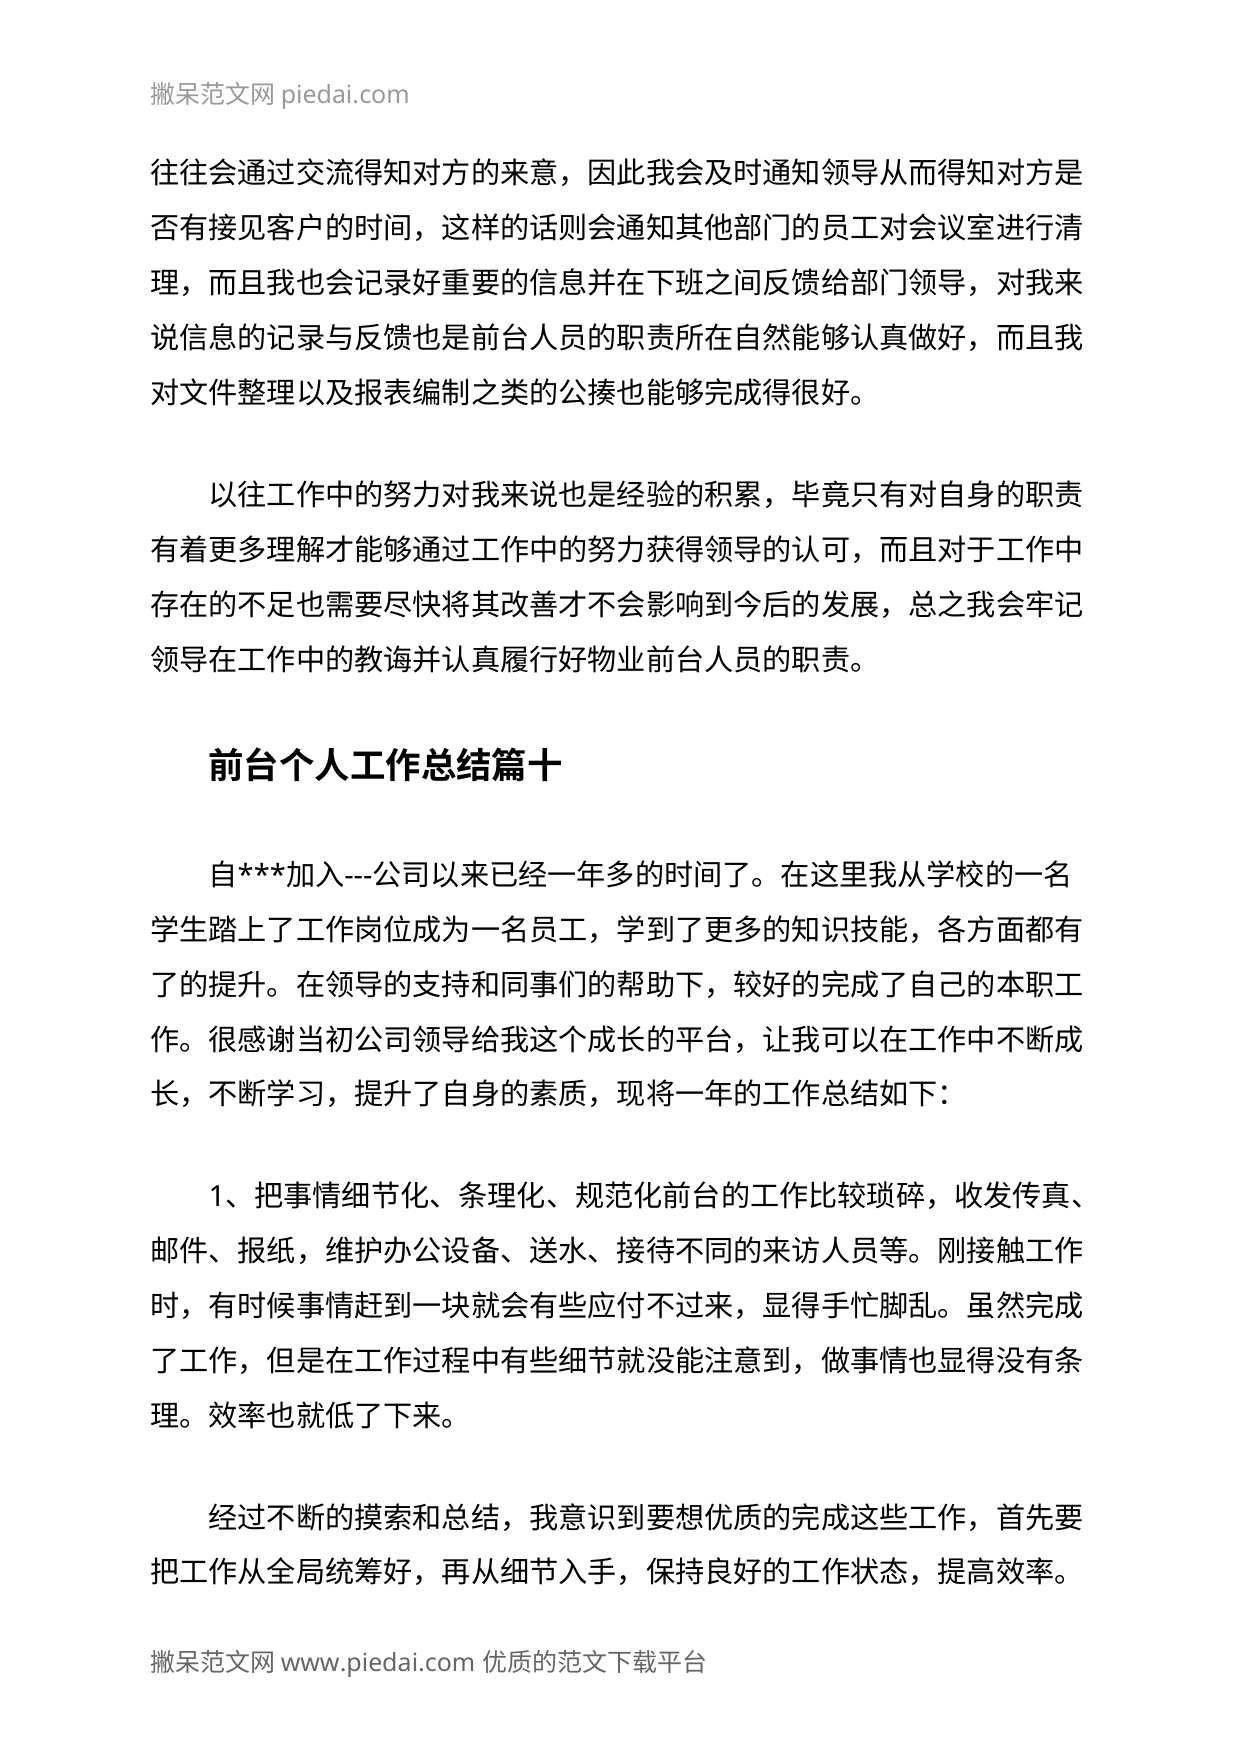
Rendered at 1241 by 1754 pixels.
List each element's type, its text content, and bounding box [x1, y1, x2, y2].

text 自***加入---公司以来已经一年多的时间了。在这里我从学校的一名学生踏上了工作岗位成为一名员工，学到了更多的知识技能，各方面都有了的提升。在领导的支持和同事们的帮助下，较好的完成了自己的本职工作。很感谢当初公司领导给我这个成长的平台，让我可以在工作中不断成长，不断学习，提升了自身的素质，现将一年的工作总结如下： [150, 851, 1090, 1113]
text 1、把事情细节化、条理化、规范化前台的工作比较琐碎，收发传真、邮件、报纸，维护办公设备、送水、接待不同的来访人员等。刚接触工作时，有时候事情赶到一块就会有些应付不过来，显得手忙脚乱。虽然完成了工作，但是在工作过程中有些细节就没能注意到，做事情也显得没有条理。效率也就低了下来。 [150, 1173, 1090, 1435]
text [150, 150, 1090, 412]
text 前台个人工作总结篇十 [150, 738, 1090, 789]
text 以往工作中的努力对我来说也是经验的积累，毕竟只有对自身的职责有着更多理解才能够通过工作中的努力获得领导的认可，而且对于工作中存在的不足也需要尽快将其改善才不会影响到今后的发展，总之我会牢记领导在工作中的教诲并认真履行好物业前台人员的职责。 [150, 471, 1090, 678]
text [150, 1494, 1090, 1591]
